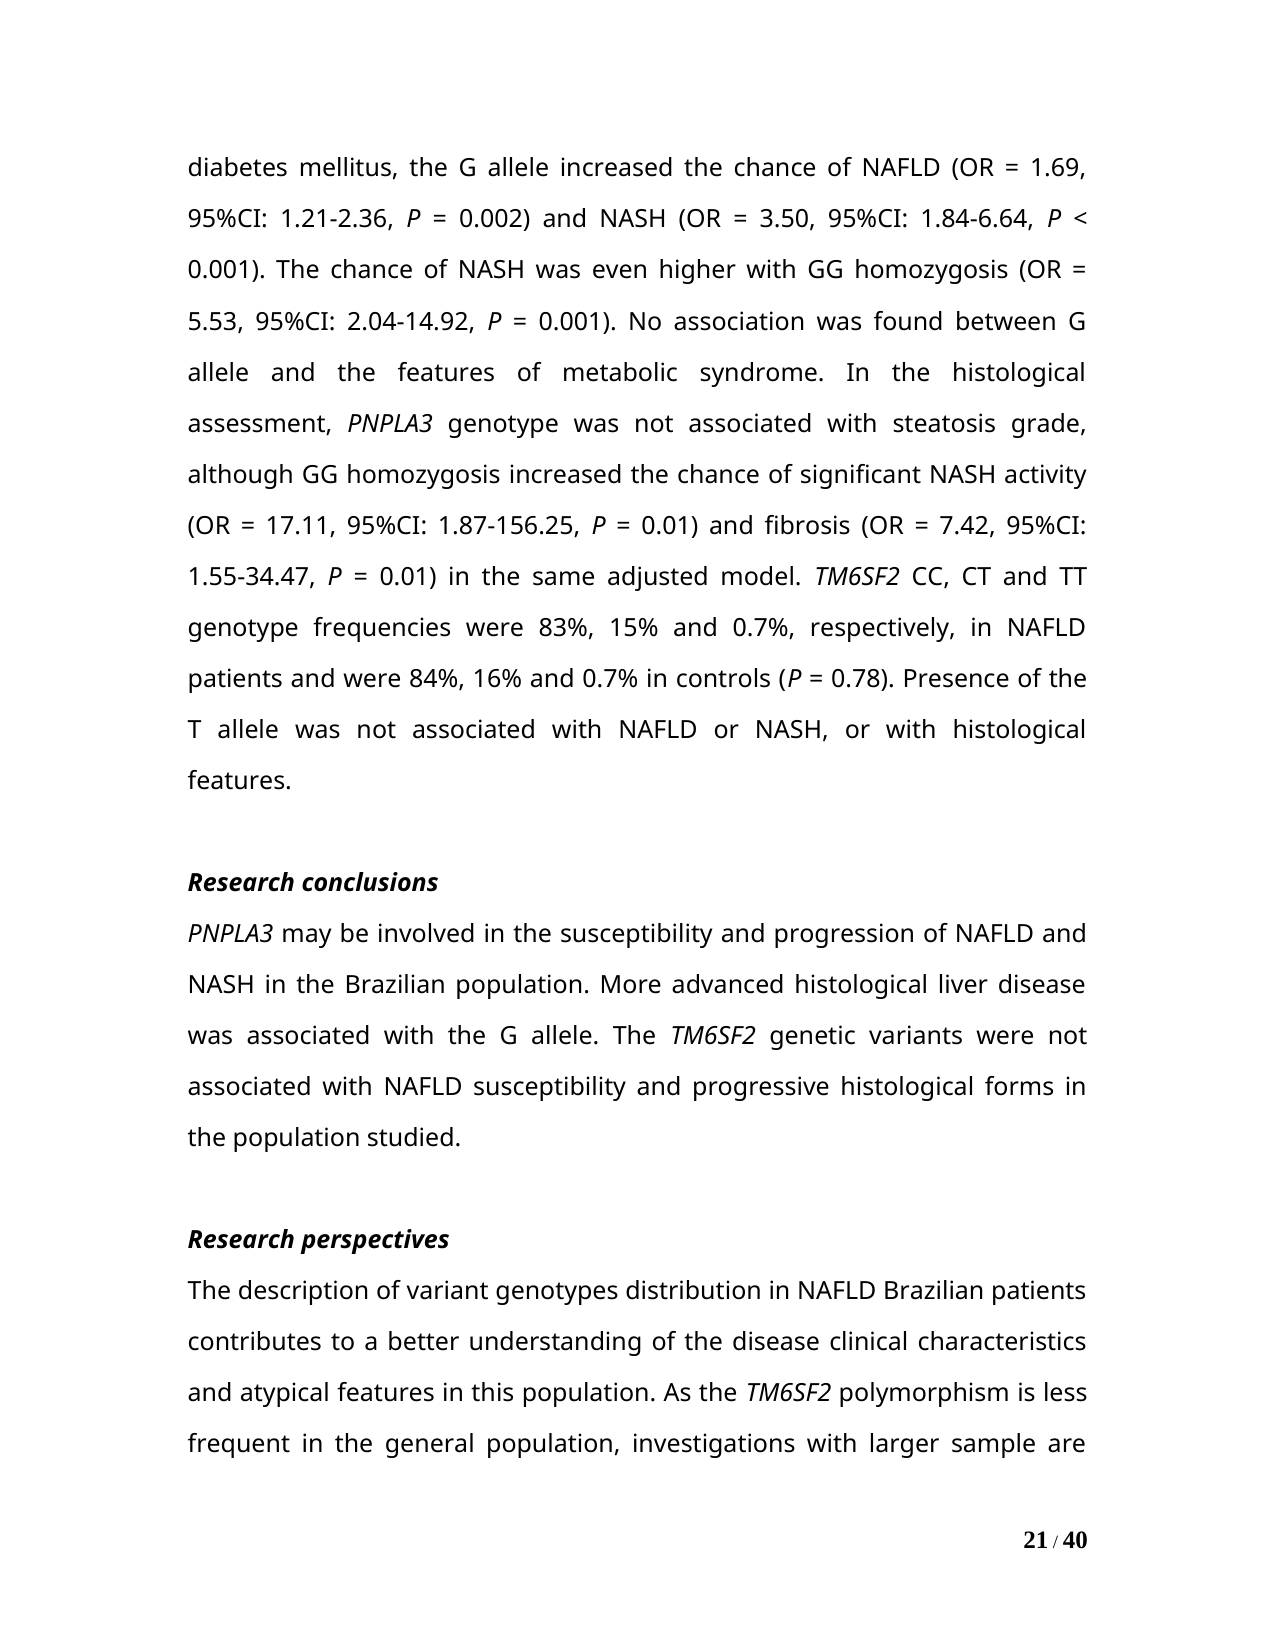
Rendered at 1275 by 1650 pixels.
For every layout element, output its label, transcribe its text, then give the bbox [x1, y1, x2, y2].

text Research perspectives [187, 1222, 1087, 1256]
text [187, 150, 1087, 797]
text Research conclusions [187, 864, 1087, 899]
text PNPLA3 may be involved in the susceptibility and progression of NAFLD and NASH in the Brazilian population. More advanced histological liver disease was associated with the G allele. The TM6SF2 genetic variants were not associated with NAFLD susceptibility and progressive histological forms in the population studied. [187, 916, 1087, 1154]
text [187, 1273, 1087, 1460]
